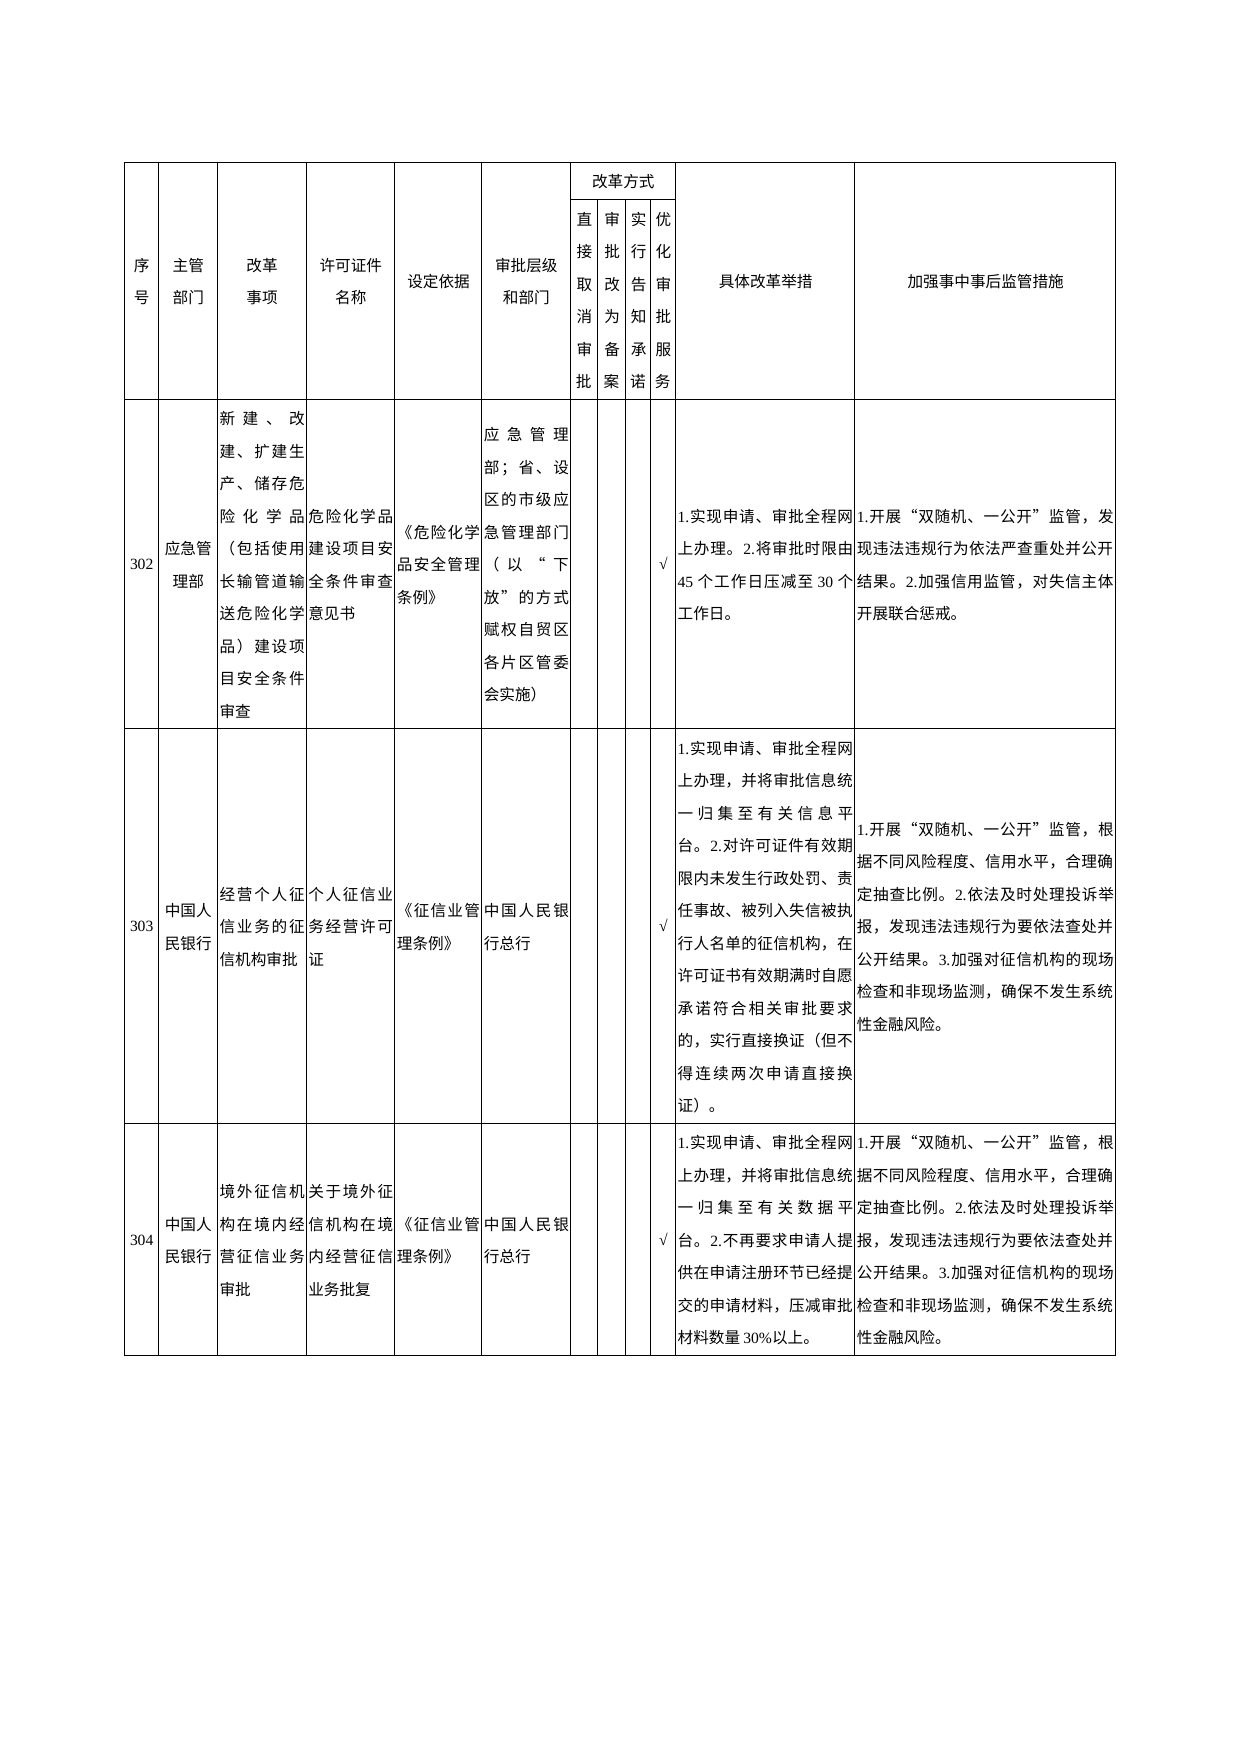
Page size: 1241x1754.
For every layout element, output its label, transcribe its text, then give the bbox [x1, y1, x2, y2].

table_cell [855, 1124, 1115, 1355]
table_header 改革方式 [571, 163, 675, 199]
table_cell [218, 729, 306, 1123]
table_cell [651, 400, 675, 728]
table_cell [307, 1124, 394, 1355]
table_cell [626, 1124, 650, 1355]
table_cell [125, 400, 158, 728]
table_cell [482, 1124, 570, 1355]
table_header 改革 事项 [218, 163, 306, 399]
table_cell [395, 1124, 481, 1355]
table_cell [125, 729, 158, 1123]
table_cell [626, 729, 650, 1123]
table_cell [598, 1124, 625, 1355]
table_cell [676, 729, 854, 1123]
table_header 审批层级 和部门 [482, 163, 570, 399]
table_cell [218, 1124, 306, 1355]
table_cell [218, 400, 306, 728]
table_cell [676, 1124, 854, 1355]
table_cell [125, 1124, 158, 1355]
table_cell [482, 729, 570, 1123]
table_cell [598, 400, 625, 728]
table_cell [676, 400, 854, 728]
table_header 设定依据 [395, 163, 481, 399]
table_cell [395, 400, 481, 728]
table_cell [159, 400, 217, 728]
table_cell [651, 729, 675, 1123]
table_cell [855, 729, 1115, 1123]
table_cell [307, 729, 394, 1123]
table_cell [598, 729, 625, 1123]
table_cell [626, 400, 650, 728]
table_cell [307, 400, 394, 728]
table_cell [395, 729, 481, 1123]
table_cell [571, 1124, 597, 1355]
table_header 主管 部门 [159, 163, 217, 399]
table_header 具体改革举措 [676, 163, 854, 399]
table_header 加强事中事后监管措施 [855, 163, 1115, 399]
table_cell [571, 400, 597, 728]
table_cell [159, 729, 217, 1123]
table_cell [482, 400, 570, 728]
table_cell 直接取消审批 [571, 200, 597, 399]
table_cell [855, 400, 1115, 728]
table_cell 审批改为备案 [598, 200, 625, 399]
table_cell 实行告知承诺 [626, 200, 650, 399]
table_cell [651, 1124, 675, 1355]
table_header 许可证件 名称 [307, 163, 394, 399]
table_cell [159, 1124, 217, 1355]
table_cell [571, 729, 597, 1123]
table_cell 优化审批服务 [651, 200, 675, 399]
table_header 序号 [125, 163, 158, 399]
